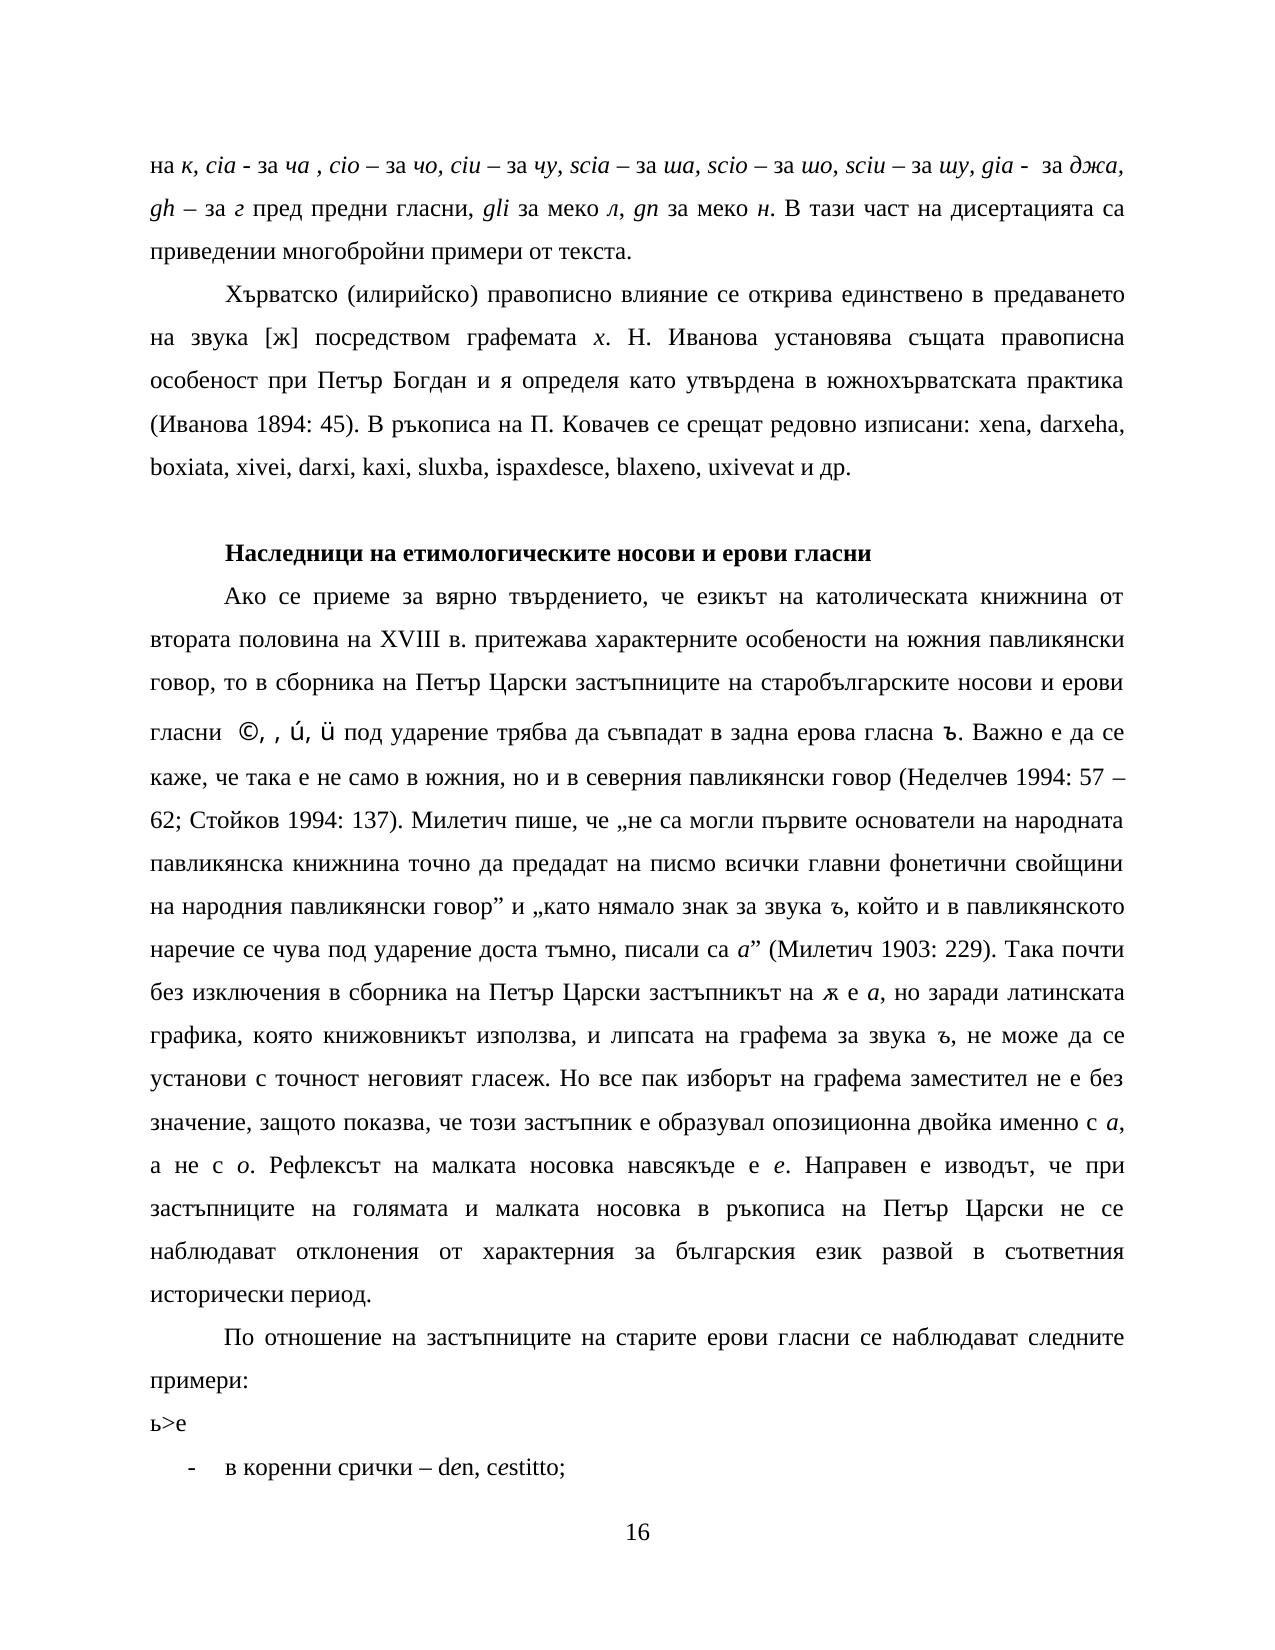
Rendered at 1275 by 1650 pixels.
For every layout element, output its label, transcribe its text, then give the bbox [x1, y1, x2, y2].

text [150, 150, 1125, 265]
text По отношение на застъпниците на старите ерови гласни се наблюдават следните примери: [150, 1322, 1125, 1394]
list в коренни срички – den, cestitto; [187, 1452, 1125, 1480]
text Хърватско (илирийско) правописно влияние се открива единствено в предаването на звука [ж] посредством графемата x. Н. Иванова установява същата правописна особеност при Петър Богдан и я определя като утвърдена в южнохърватската практика (Иванова 1894: 45). В ръкописа на П. Ковачев се срещат редовно изписани: xena, darxeha, boxiata, xivei, darxi, kaxi, sluxba, ispaxdesce, blaxeno, uxivevat и др. [150, 279, 1125, 481]
text Ако се приеме за вярно твърдението, че езикът на католическата книжнина от втората половина на XVIII в. притежава характерните особености на южния павликянски говор, то в сборника на Петър Царски застъпниците на старобългарските носови и ерови гласни ©, ­, ú, ü под ударение трябва да съвпадат в задна ерова гласна ъ. Важно е да се каже, че така е не само в южния, но и в северния павликянски говор (Неделчев 1994: 57 – 62; Стойков 1994: 137). Милетич пише, че „не са могли първите основатели на народната павликянска книжнина точно да предадат на писмо всички главни фонетични свойщини на народния павликянски говор” и „като нямало знак за звука ъ, който и в павликянското наречие се чува под ударение доста тъмно, писали са а” (Милетич 1903: 229). Така почти без изключения в сборника на Петър Царски застъпникът на ѫ е а, но заради латинската графика, която книжовникът използва, и липсата на графема за звука ъ, не може да се установи с точност неговият гласеж. Но все пак изборът на графема заместител не е без значение, защото показва, че този застъпник е образувал опозиционна двойка именно с а, а не с о. Рефлексът на малката носовка навсякъде е е. Направен е изводът, че при застъпниците на голямата и малката носовка в ръкописа на Петър Царски не се наблюдават отклонения от характерния за българския език развой в съответния исторически период. [150, 581, 1125, 1308]
text Наследници на етимологическите носови и ерови гласни [150, 538, 1125, 567]
text ь>е [150, 1408, 1125, 1437]
